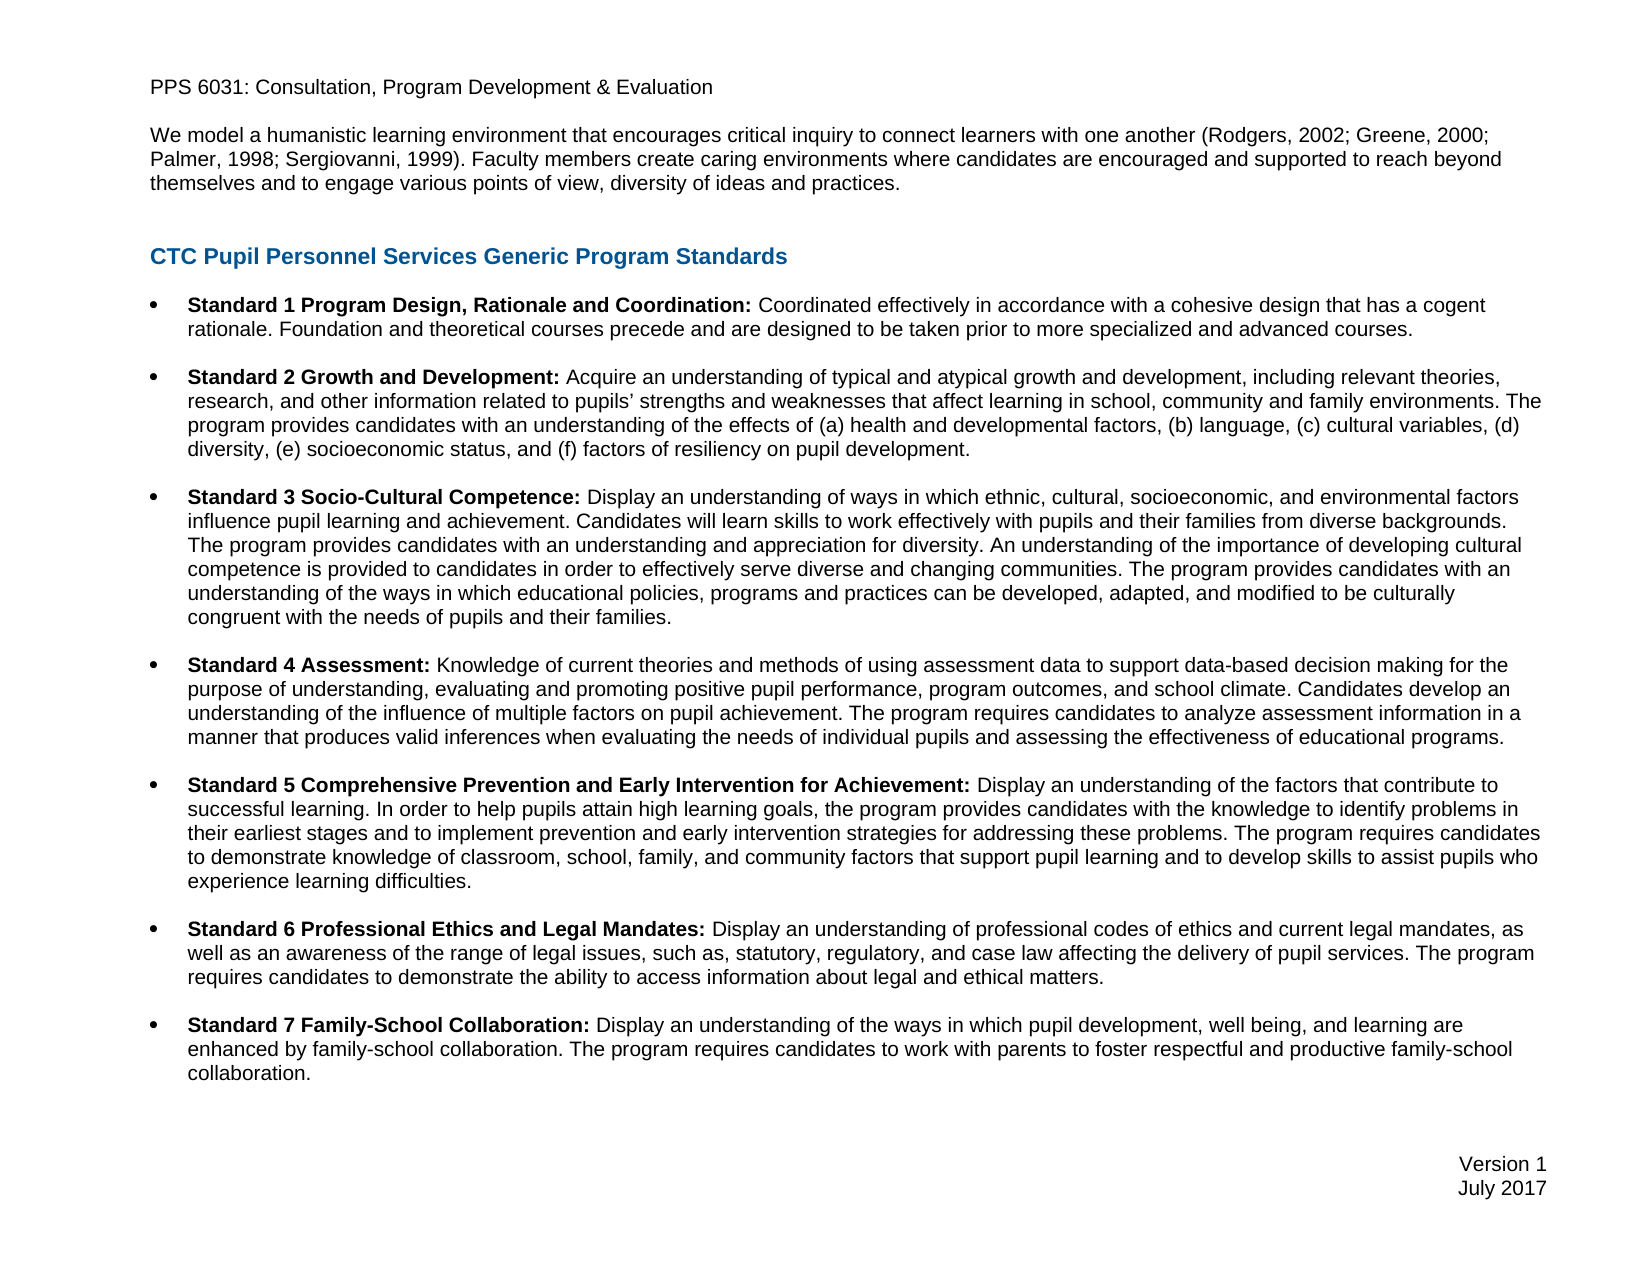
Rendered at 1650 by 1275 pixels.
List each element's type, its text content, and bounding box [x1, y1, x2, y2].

text Standard 5 Comprehensive Prevention and Early Intervention for Achievement: Display an understanding of the factors that contribute to successful learning. In order to help pupils attain high learning goals, the program provides candidates with the knowledge to identify problems in their earliest stages and to implement prevention and early intervention strategies for addressing these problems. The program requires candidates to demonstrate knowledge of classroom, school, family, and community factors that support pupil learning and to develop skills to assist pupils who experience learning difficulties. [150, 773, 1547, 892]
text We model a humanistic learning environment that encourages critical inquiry to connect learners with one another (Rodgers, 2002; Greene, 2000; Palmer, 1998; Sergiovanni, 1999). Faculty members create caring environments where candidates are encouraged and supported to reach beyond themselves and to engage various points of view, diversity of ideas and practices. [150, 123, 1547, 195]
text Standard 7 Family-School Collaboration: Display an understanding of the ways in which pupil development, well being, and learning are enhanced by family-school collaboration. The program requires candidates to work with parents to foster respectful and productive family-school collaboration. [150, 1012, 1547, 1084]
text Standard 1 Program Design, Rationale and Coordination: Coordinated effectively in accordance with a cohesive design that has a cogent rationale. Foundation and theoretical courses precede and are designed to be taken prior to more specialized and advanced courses. [150, 293, 1547, 341]
subtitle CTC Pupil Personnel Services Generic Program Standards [150, 243, 1547, 269]
text Standard 3 Socio-Cultural Competence: Display an understanding of ways in which ethnic, cultural, socioeconomic, and environmental factors influence pupil learning and achievement. Candidates will learn skills to work effectively with pupils and their families from diverse backgrounds. The program provides candidates with an understanding and appreciation for diversity. An understanding of the importance of developing cultural competence is provided to candidates in order to effectively serve diverse and changing communities. The program provides candidates with an understanding of the ways in which educational policies, programs and practices can be developed, adapted, and modified to be culturally congruent with the needs of pupils and their families. [150, 485, 1547, 629]
text Standard 6 Professional Ethics and Legal Mandates: Display an understanding of professional codes of ethics and current legal mandates, as well as an awareness of the range of legal issues, such as, statutory, regulatory, and case law affecting the delivery of pupil services. The program requires candidates to demonstrate the ability to access information about legal and ethical matters. [150, 916, 1547, 988]
text Standard 2 Growth and Development: Acquire an understanding of typical and atypical growth and development, including relevant theories, research, and other information related to pupils’ strengths and weaknesses that affect learning in school, community and family environments. The program provides candidates with an understanding of the effects of (a) health and developmental factors, (b) language, (c) cultural variables, (d) diversity, (e) socioeconomic status, and (f) factors of resiliency on pupil development. [150, 365, 1547, 461]
text Standard 4 Assessment: Knowledge of current theories and methods of using assessment data to support data-based decision making for the purpose of understanding, evaluating and promoting positive pupil performance, program outcomes, and school climate. Candidates develop an understanding of the influence of multiple factors on pupil achievement. The program requires candidates to analyze assessment information in a manner that produces valid inferences when evaluating the needs of individual pupils and assessing the effectiveness of educational programs. [150, 653, 1547, 749]
